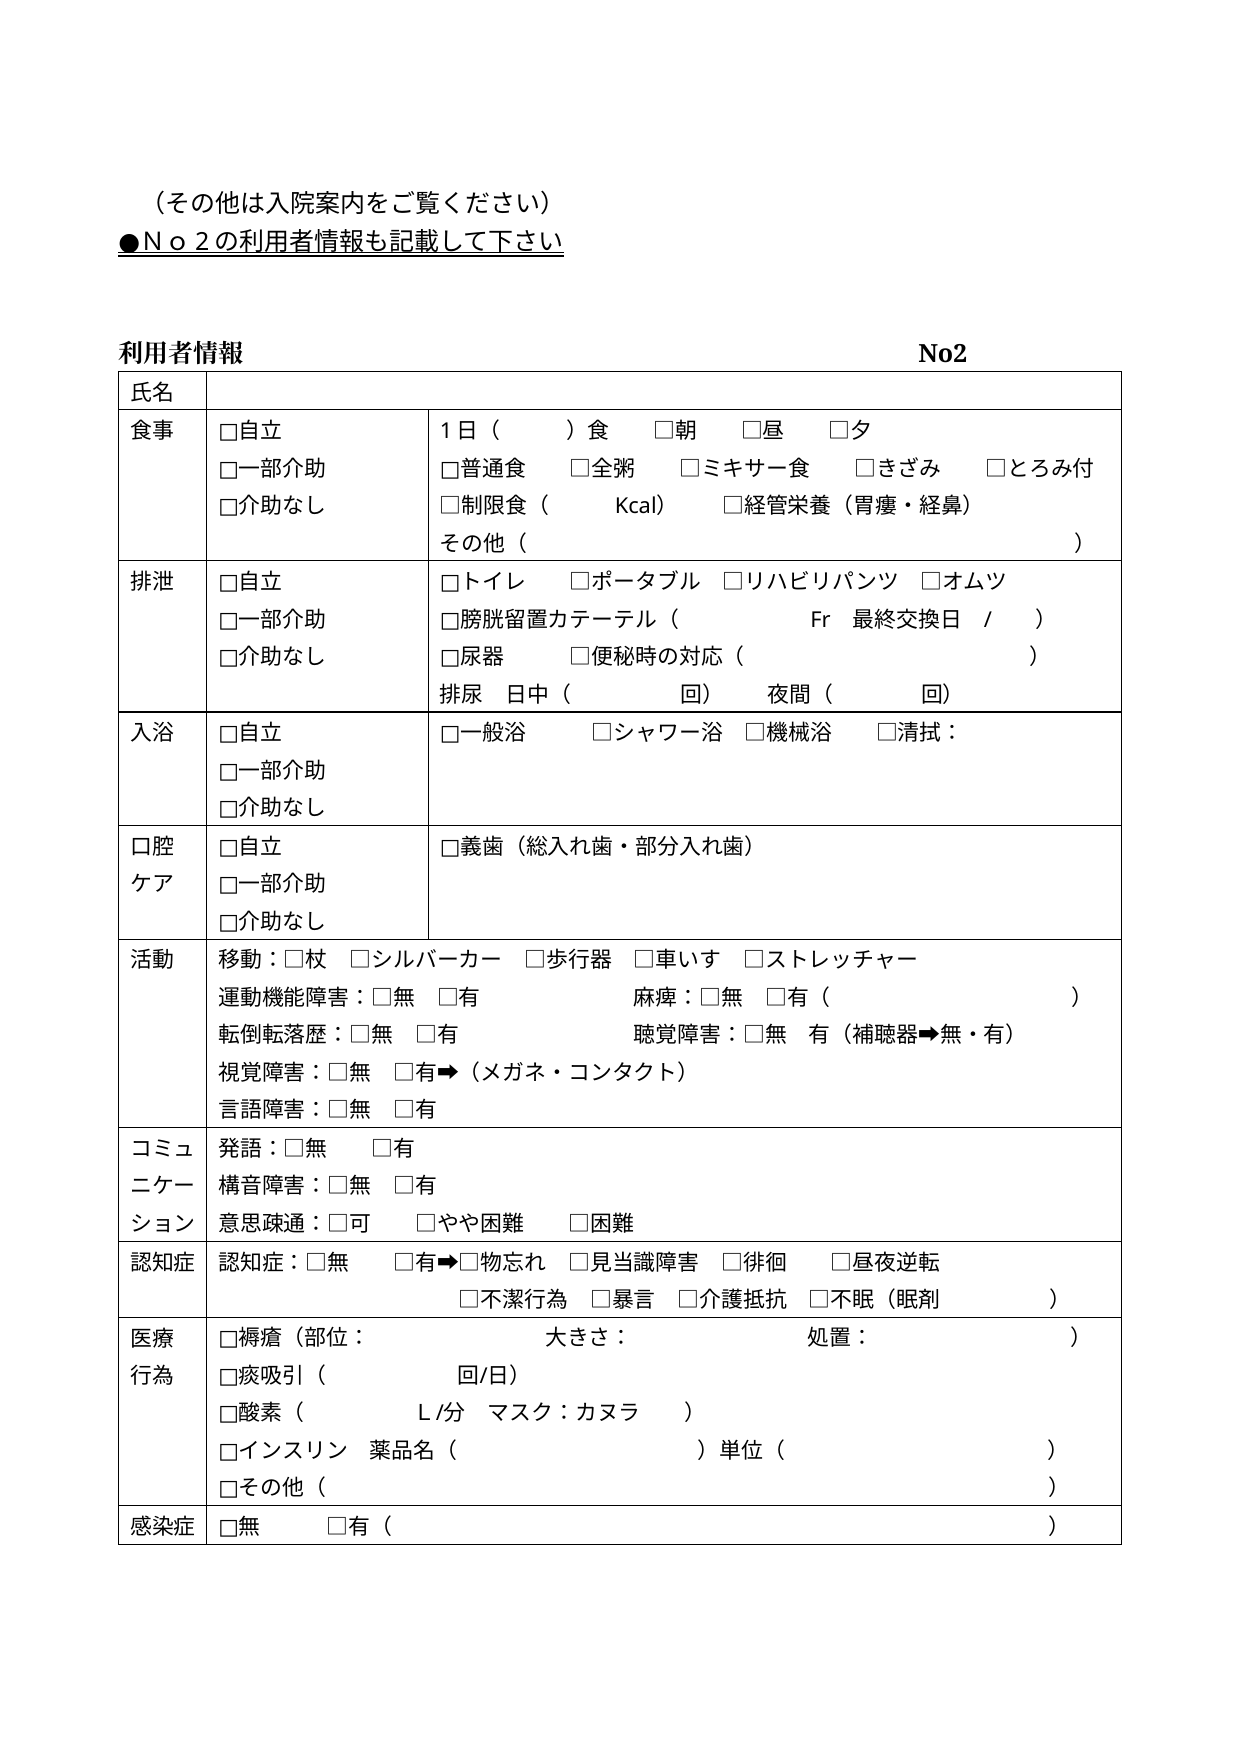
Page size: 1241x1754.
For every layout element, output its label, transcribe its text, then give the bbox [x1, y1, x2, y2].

table_cell 入浴 [119, 713, 206, 825]
table_cell 認知症 [119, 1242, 206, 1317]
text （その他は入院案内をご覧ください） [140, 183, 1022, 221]
table_cell □トイレ □ポータブル □リハビリパンツ □オムツ □膀胱留置カテーテル（ Fr 最終交換日 / ） □尿器 □便秘時の対応（ ） 排尿 日中（ 回） 夜間（ 回） [429, 561, 1121, 711]
table_cell 医療 行為 [119, 1318, 206, 1505]
table_cell 1日（ ）食 □朝 □昼 □夕 □普通食 □全粥 □ミキサー食 □きざみ □とろみ付□制限食（ Kcal） □経管栄養（胃瘻・経鼻） その他（ ） [429, 410, 1121, 560]
table_cell 発語：□無 □有 構音障害：□無 □有 意思疎通：□可 □やや困難 □困難 [207, 1128, 1121, 1241]
table_cell □自立 □一部介助 □介助なし [207, 561, 428, 711]
table_cell □義歯（総入れ歯・部分入れ歯） [429, 826, 1121, 938]
table_cell 認知症：□無 □有➡□物忘れ □見当識障害 □徘徊 □昼夜逆転 □不潔行為 □暴言 □介護抵抗 □不眠（眠剤 ） [207, 1242, 1121, 1317]
table_cell □自立 □一部介助 □介助なし [207, 410, 428, 560]
text 利用者情報 No2 [118, 333, 1122, 371]
table_cell 感染症 [119, 1506, 206, 1544]
table_header 氏名 [119, 372, 206, 409]
table_header [207, 372, 1121, 409]
table_cell コミュニケーション [119, 1128, 206, 1241]
table_cell 食事 [119, 410, 206, 560]
table_cell □一般浴 □シャワー浴 □機械浴 □清拭： [429, 713, 1121, 825]
table_cell □自立 □一部介助 □介助なし [207, 826, 428, 938]
table_cell 口腔 ケア [119, 826, 206, 938]
table_cell 移動：□杖 □シルバーカー □歩行器 □車いす □ストレッチャー 運動機能障害：□無 □有 麻痺：□無 □有（ ） 転倒転落歴：□無 □有 聴覚障害：□無 有（補聴器➡無・有） 視覚障害：□無 □有➡（メガネ・コンタクト） 言語障害：□無 □有 [207, 940, 1121, 1127]
text ●Ｎｏ2の利用者情報も記載して下さい [118, 221, 1022, 258]
table_cell □自立 □一部介助 □介助なし [207, 713, 428, 825]
table_cell 排泄 [119, 561, 206, 711]
table_cell □褥瘡（部位： 大きさ： 処置： ） □痰吸引（ 回/日） □酸素（ Ｌ/分 マスク：カヌラ ） □インスリン 薬品名（ ）単位（ ） □その他（ ） [207, 1318, 1121, 1505]
table_cell 活動 [119, 940, 206, 1127]
table_cell □無 □有（ ） [207, 1506, 1121, 1544]
